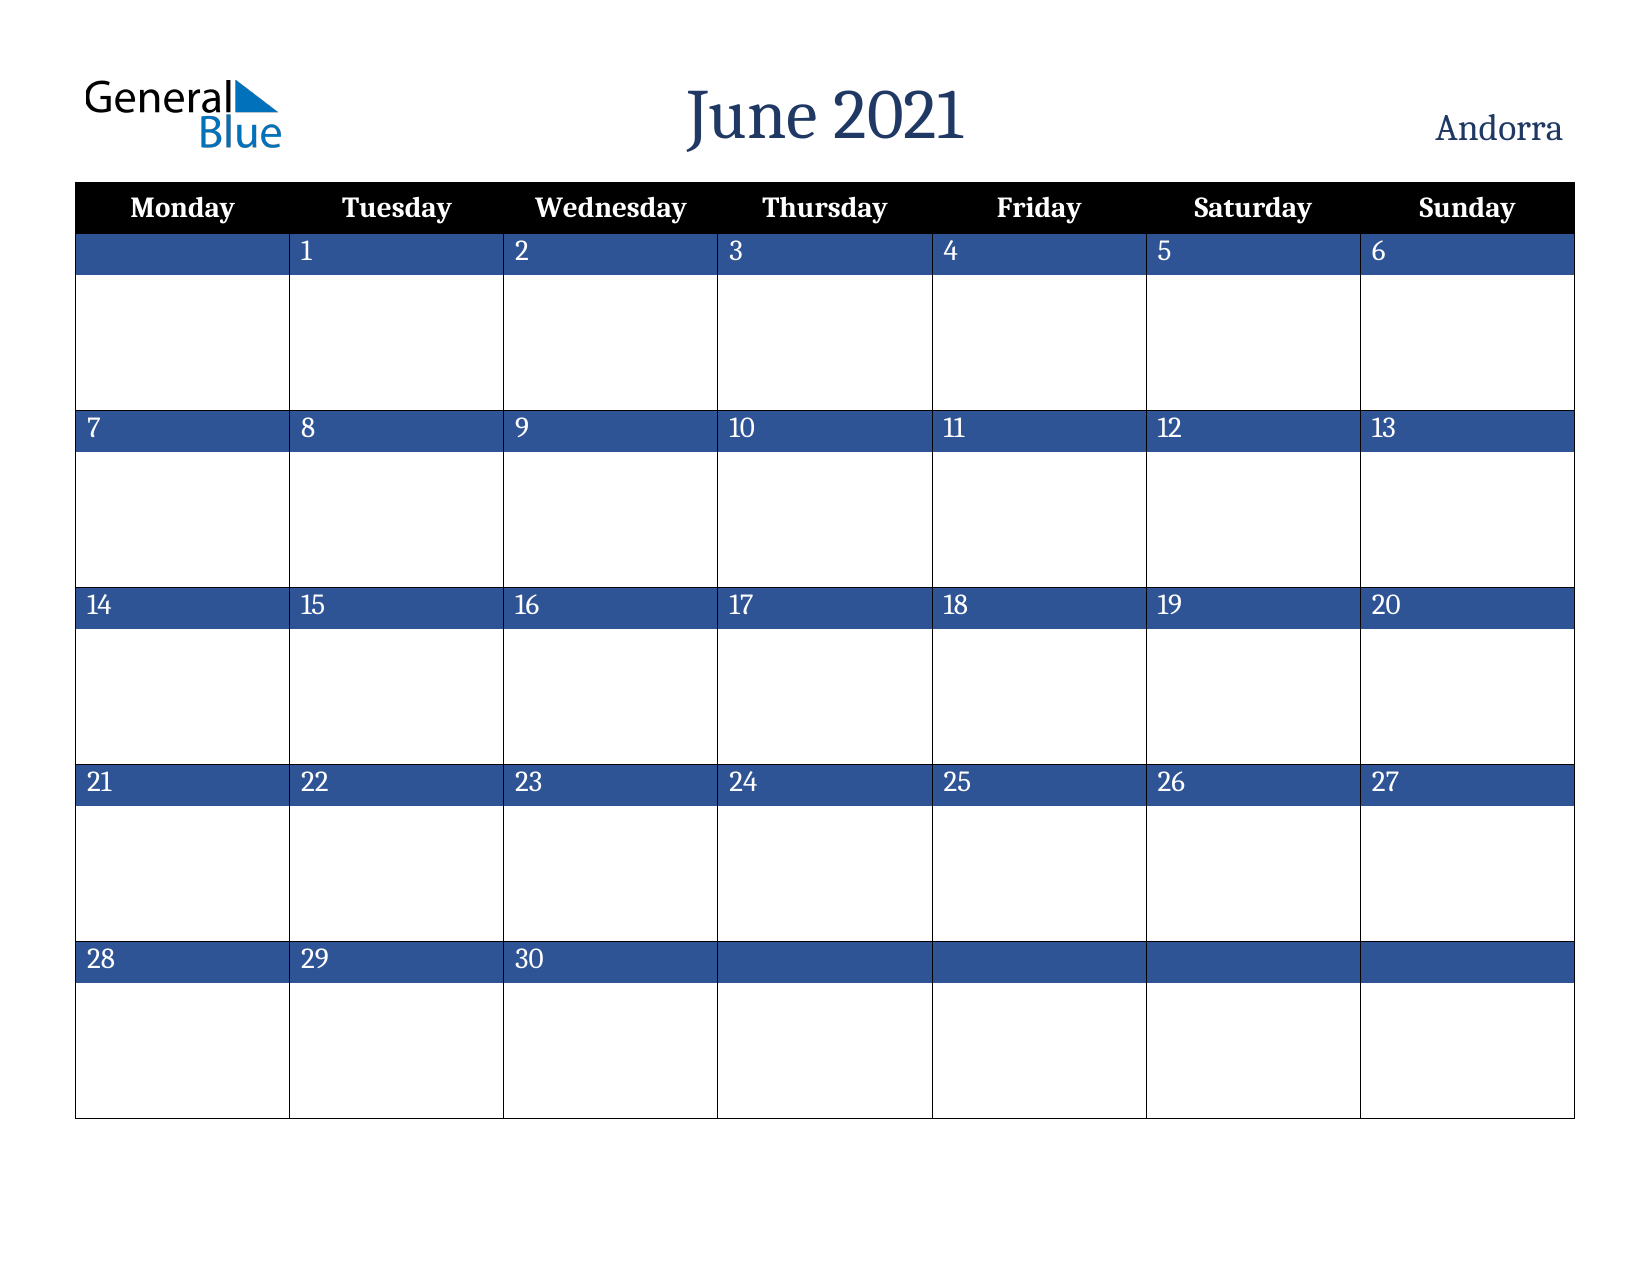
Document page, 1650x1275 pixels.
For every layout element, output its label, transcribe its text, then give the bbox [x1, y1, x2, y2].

table_cell 16 [504, 588, 717, 629]
table_cell [718, 806, 932, 941]
table_cell [504, 452, 717, 587]
table_cell 18 [933, 588, 1146, 629]
table_cell [1147, 942, 1360, 983]
table_header June 2021 [504, 75, 1146, 182]
table_cell 24 [718, 765, 932, 806]
table_cell 3 [718, 234, 932, 275]
table_cell 1 [290, 234, 503, 275]
table_cell [76, 983, 289, 1118]
table_cell 11 [933, 411, 1146, 452]
table_cell Wednesday [504, 183, 717, 233]
table_header Andorra [1146, 75, 1574, 182]
table_cell Thursday [718, 183, 932, 233]
table_cell [76, 234, 289, 275]
table_cell 26 [1147, 765, 1360, 806]
table_cell [1147, 806, 1360, 941]
table_cell 21 [76, 765, 289, 806]
table_cell [718, 629, 932, 764]
table_cell 6 [1361, 234, 1574, 275]
picture [86, 80, 281, 148]
table_cell [1361, 452, 1574, 587]
table_cell 23 [504, 765, 717, 806]
table_cell Tuesday [290, 183, 503, 233]
table_cell Saturday [1147, 183, 1360, 233]
table_cell [76, 806, 289, 941]
table_cell [290, 452, 503, 587]
table_cell 22 [290, 765, 503, 806]
table_cell [718, 983, 932, 1118]
table_cell 29 [290, 942, 503, 983]
table_cell 9 [504, 411, 717, 452]
table_cell 20 [1361, 588, 1574, 629]
table_cell [1147, 452, 1360, 587]
table_cell [504, 629, 717, 764]
table_cell 7 [76, 411, 289, 452]
table_cell 15 [290, 588, 503, 629]
table_cell [290, 806, 503, 941]
table_cell 28 [76, 942, 289, 983]
table_cell Friday [933, 183, 1146, 233]
table_cell Monday [76, 183, 289, 233]
table_cell [933, 275, 1146, 410]
table_cell [290, 275, 503, 410]
table_cell 27 [1361, 765, 1574, 806]
table_cell [1147, 983, 1360, 1118]
table_cell [1147, 275, 1360, 410]
table_cell [933, 942, 1146, 983]
table_cell 2 [504, 234, 717, 275]
table_cell [1361, 983, 1574, 1118]
table_cell 14 [76, 588, 289, 629]
table_cell 17 [718, 588, 932, 629]
table_cell [290, 983, 503, 1118]
table_cell 10 [718, 411, 932, 452]
table_cell [933, 806, 1146, 941]
table_cell [76, 452, 289, 587]
table_cell [1361, 275, 1574, 410]
table_cell 30 [504, 942, 717, 983]
table_cell [504, 275, 717, 410]
table_cell 13 [1361, 411, 1574, 452]
table_cell Sunday [1361, 183, 1574, 233]
table_cell [1361, 806, 1574, 941]
table_cell [76, 629, 289, 764]
table_cell [933, 983, 1146, 1118]
table_cell [504, 806, 717, 941]
table_cell [718, 452, 932, 587]
table_cell [933, 629, 1146, 764]
table_cell [718, 275, 932, 410]
table_cell [933, 452, 1146, 587]
table_cell [718, 942, 932, 983]
table_cell 19 [1147, 588, 1360, 629]
table_header [76, 75, 503, 182]
table_cell [504, 983, 717, 1118]
table_cell [290, 629, 503, 764]
table_cell 5 [1147, 234, 1360, 275]
table_cell 8 [290, 411, 503, 452]
table_cell 12 [1147, 411, 1360, 452]
table_cell [76, 275, 289, 410]
table_cell [1361, 942, 1574, 983]
table_cell 4 [933, 234, 1146, 275]
table_cell [1361, 629, 1574, 764]
table_cell 25 [933, 765, 1146, 806]
table_cell [1147, 629, 1360, 764]
